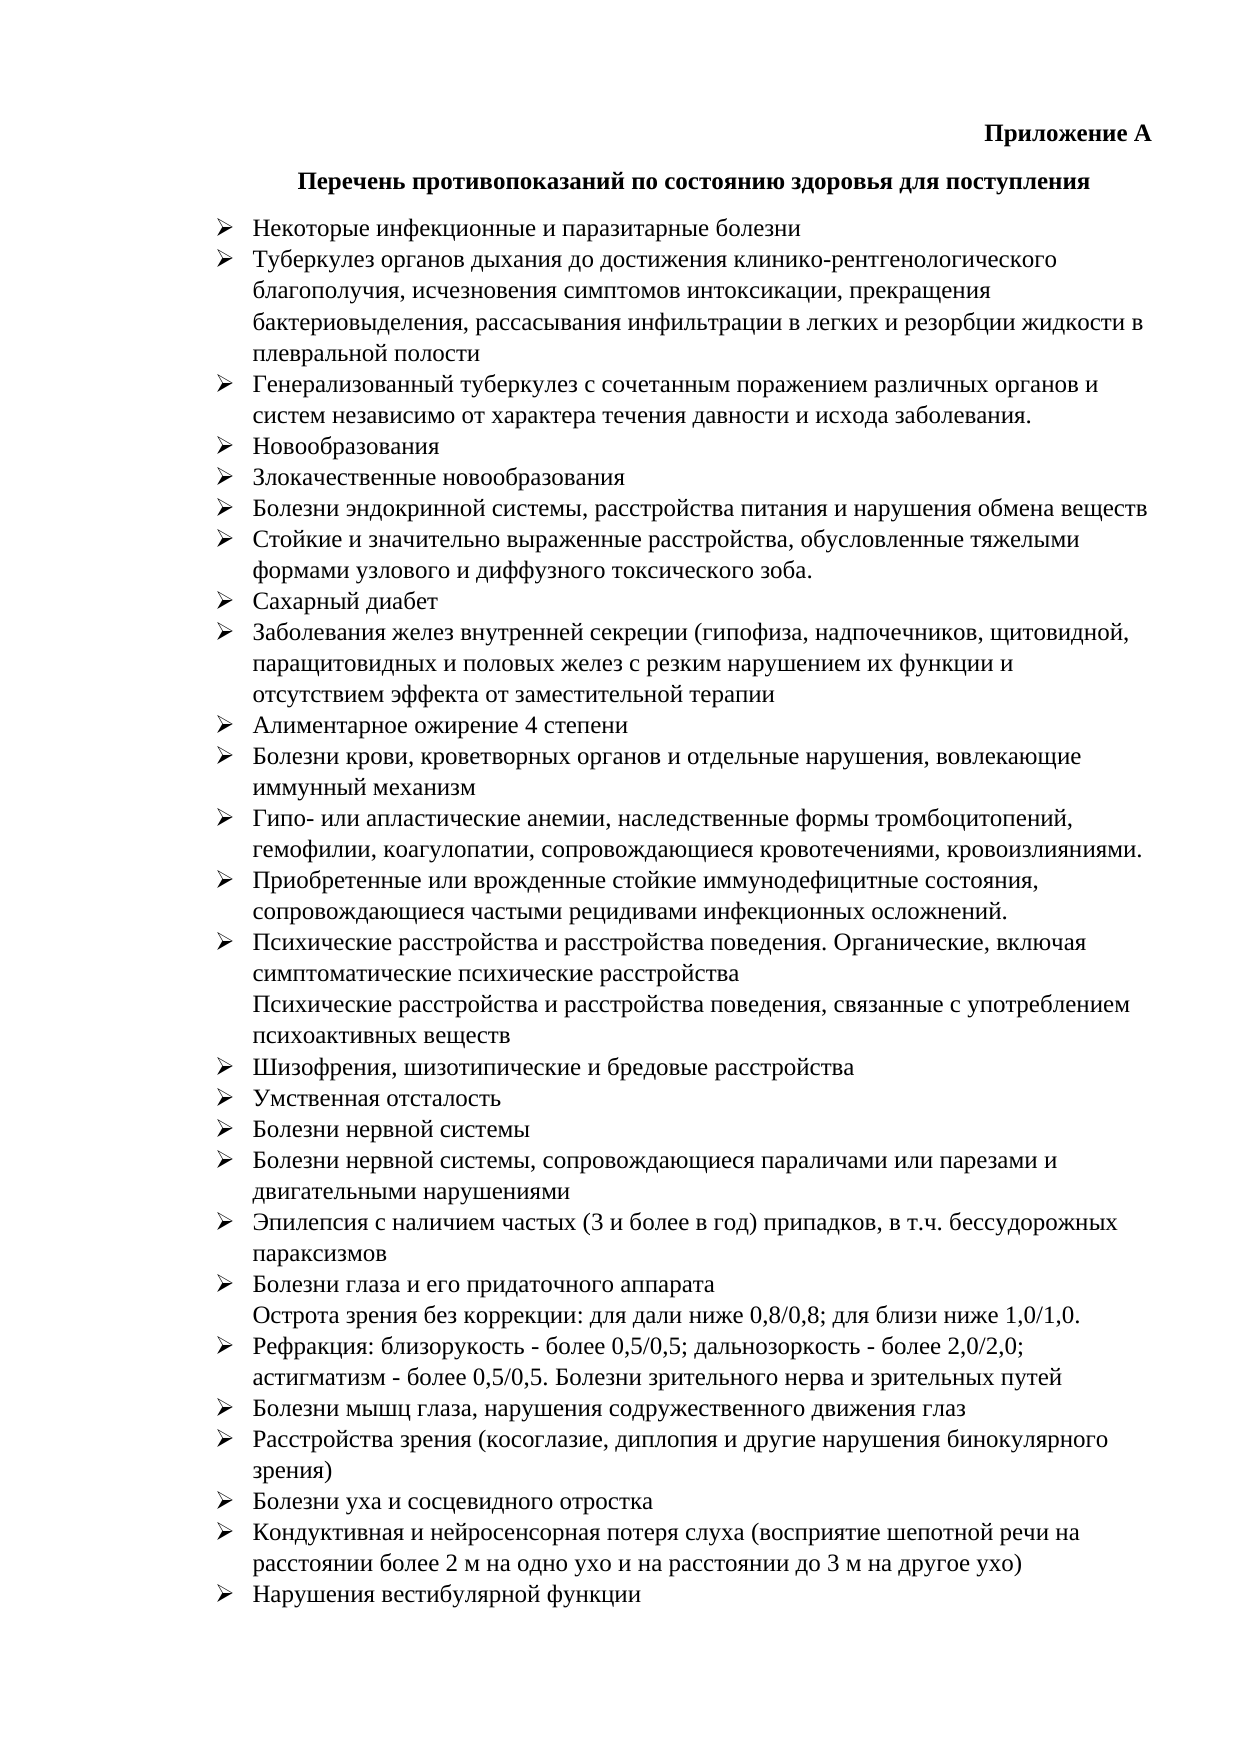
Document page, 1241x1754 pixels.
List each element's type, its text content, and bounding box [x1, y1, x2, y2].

list Нарушения вестибулярной функции [215, 1579, 1152, 1608]
list Расстройства зрения (косоглазие, диплопия и другие нарушения бинокулярного зрения) [215, 1424, 1152, 1484]
list Шизофрения, шизотипические и бредовые расстройства [215, 1052, 1152, 1080]
list Туберкулез органов дыхания до достижения клинико-рентгенологического благополучия, исчезновения симптомов интоксикации, прекращения бактериовыделения, рассасывания инфильтрации в легких и резорбции жидкости в плевральной полости [215, 244, 1152, 366]
list Стойкие и значительно выраженные расстройства, обусловленные тяжелыми формами узлового и диффузного токсического зоба. [215, 524, 1152, 584]
list Алиментарное ожирение 4 степени [215, 710, 1152, 739]
list Психические расстройства и расстройства поведения. Органические, включая симптоматические психические расстройства Психические расстройства и расстройства поведения, связанные с употреблением психоактивных веществ [215, 927, 1152, 1049]
list Болезни уха и сосцевидного отростка [215, 1486, 1152, 1515]
list Приобретенные или врожденные стойкие иммунодефицитные состояния, сопровождающиеся частыми рецидивами инфекционных осложнений. [215, 865, 1152, 925]
list Злокачественные новообразования [215, 462, 1152, 491]
list Заболевания желез внутренней секреции (гипофиза, надпочечников, щитовидной, паращитовидных и половых желез с резким нарушением их функции и отсутствием эффекта от заместительной терапии [215, 617, 1152, 708]
list Кондуктивная и нейросенсорная потеря слуха (восприятие шепотной речи на расстоянии более 2 м на одно ухо и на расстоянии до 3 м на другое ухо) [215, 1517, 1152, 1577]
list Болезни крови, кроветворных органов и отдельные нарушения, вовлекающие иммунный механизм [215, 741, 1152, 801]
list Генерализованный туберкулез с сочетанным поражением различных органов и систем независимо от характера течения давности и исхода заболевания. [215, 369, 1152, 428]
list Болезни глаза и его придаточного аппарата Острота зрения без коррекции: для дали ниже 0,8/0,8; для близи ниже 1,0/1,0. [215, 1269, 1152, 1329]
list Болезни мышц глаза, нарушения содружественного движения глаз [215, 1393, 1152, 1422]
list Болезни эндокринной системы, расстройства питания и нарушения обмена веществ [215, 493, 1152, 522]
list Сахарный диабет [215, 586, 1152, 615]
list Умственная отсталость [215, 1083, 1152, 1111]
list Болезни нервной системы [215, 1114, 1152, 1142]
list Болезни нервной системы, сопровождающиеся параличами или парезами и двигательными нарушениями [215, 1145, 1152, 1204]
list Рефракция: близорукость - более 0,5/0,5; дальнозоркость - более 2,0/2,0; астигматизм - более 0,5/0,5. Болезни зрительного нерва и зрительных путей [215, 1331, 1152, 1391]
list Новообразования [215, 431, 1152, 459]
text Перечень противопоказаний по состоянию здоровья для поступления [177, 166, 1152, 194]
list Гипо- или апластические анемии, наследственные формы тромбоцитопений, гемофилии, коагулопатии, сопровождающиеся кровотечениями, кровоизлияниями. [215, 803, 1152, 863]
list Эпилепсия с наличием частых (3 и более в год) припадков, в т.ч. бессудорожных параксизмов [215, 1207, 1152, 1267]
list Некоторые инфекционные и паразитарные болезни [215, 213, 1152, 242]
text Приложение А [177, 118, 1152, 147]
